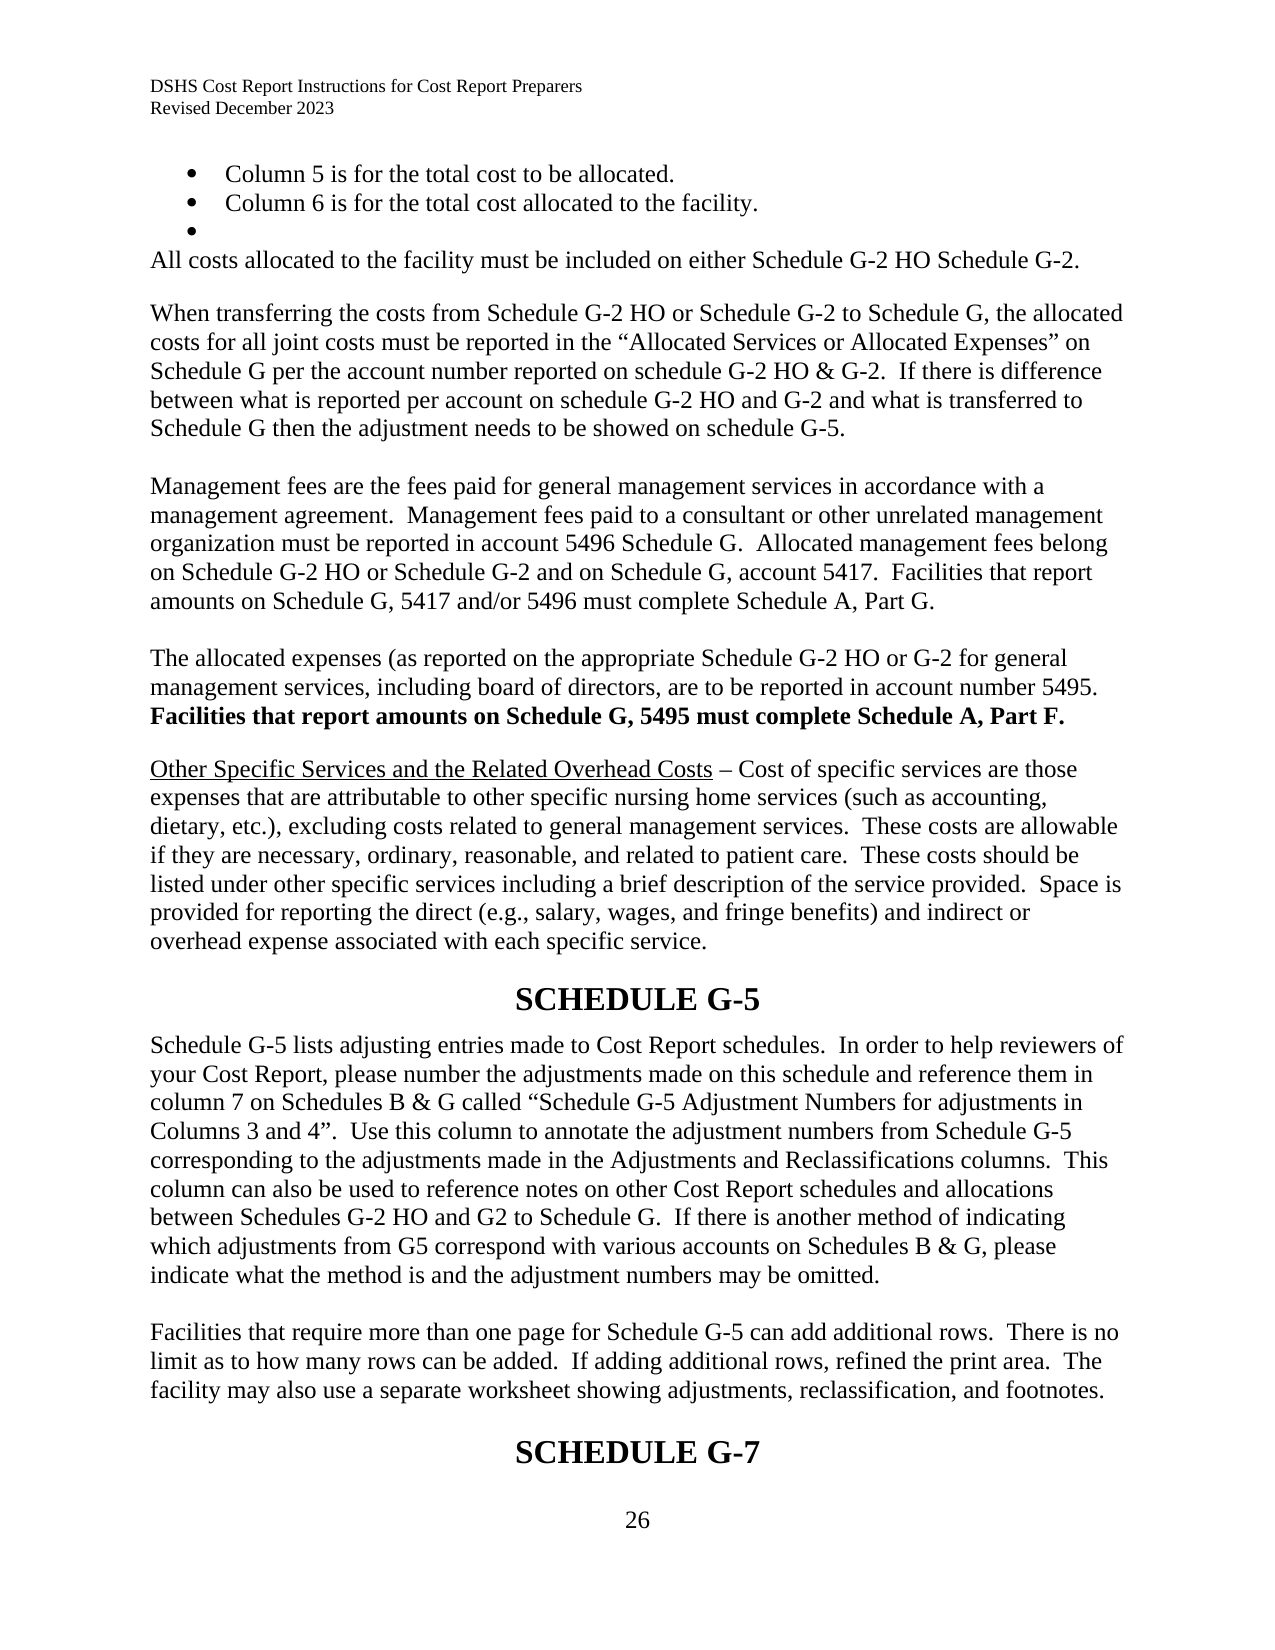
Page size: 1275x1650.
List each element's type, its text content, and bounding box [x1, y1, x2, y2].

text Facilities that require more than one page for Schedule G-5 can add additional rows. There is no [150, 1317, 1125, 1346]
list Column 6 is for the total cost allocated to the facility. [187, 188, 1125, 217]
text limit as to how many rows can be added. If adding additional rows, refined the print area. The [150, 1346, 1125, 1375]
text When transferring the costs from Schedule G-2 HO or Schedule G-2 to Schedule G, the allocated costs for all joint costs must be reported in the “Allocated Services or Allocated Expenses” on Schedule G per the account number reported on schedule G-2 HO & G-2. If there is difference between what is reported per account on schedule G-2 HO and G-2 and what is transferred to Schedule G then the adjustment needs to be showed on schedule G-5. [150, 298, 1125, 442]
text facility may also use a separate worksheet showing adjustments, reclassification, and footnotes. [150, 1375, 1125, 1404]
list Other Specific Services and the Related Overhead Costs – Cost of specific services are those expenses that are attributable to other specific nursing home services (such as accounting, dietary, etc.), excluding costs related to general management services. These costs are allowable if they are necessary, ordinary, reasonable, and related to patient care. These costs should be listed under other specific services including a brief description of the service provided. Space is provided for reporting the direct (e.g., salary, wages, and fringe benefits) and indirect or overhead expense associated with each specific service. [150, 754, 1125, 955]
subtitle SCHEDULE G-5 [150, 979, 1125, 1017]
list Column 5 is for the total cost to be allocated. [187, 159, 1125, 188]
list All costs allocated to the facility must be included on either Schedule G-2 HO Schedule G-2. [150, 246, 1125, 274]
list The allocated expenses (as reported on the appropriate Schedule G-2 HO or G-2 for general management services, including board of directors, are to be reported in account number 5495. Facilities that report amounts on Schedule G, 5495 must complete Schedule A, Part F. [150, 643, 1125, 730]
list Management fees are the fees paid for general management services in accordance with a management agreement. Management fees paid to a consultant or other unrelated management organization must be reported in account 5496 Schedule G. Allocated management fees belong on Schedule G-2 HO or Schedule G-2 and on Schedule G, account 5417. Facilities that report amounts on Schedule G, 5417 and/or 5496 must complete Schedule A, Part G. [150, 471, 1125, 615]
subtitle SCHEDULE G-7 [150, 1432, 1125, 1471]
text Schedule G-5 lists adjusting entries made to Cost Report schedules. In order to help reviewers of your Cost Report, please number the adjustments made on this schedule and reference them in column 7 on Schedules B & G called “Schedule G-5 Adjustment Numbers for adjustments in Columns 3 and 4”. Use this column to annotate the adjustment numbers from Schedule G-5 corresponding to the adjustments made in the Adjustments and Reclassifications columns. This column can also be used to reference notes on other Cost Report schedules and allocations between Schedules G-2 HO and G2 to Schedule G. If there is another method of indicating which adjustments from G5 correspond with various accounts on Schedules B & G, please indicate what the method is and the adjustment numbers may be omitted. [150, 1030, 1125, 1289]
